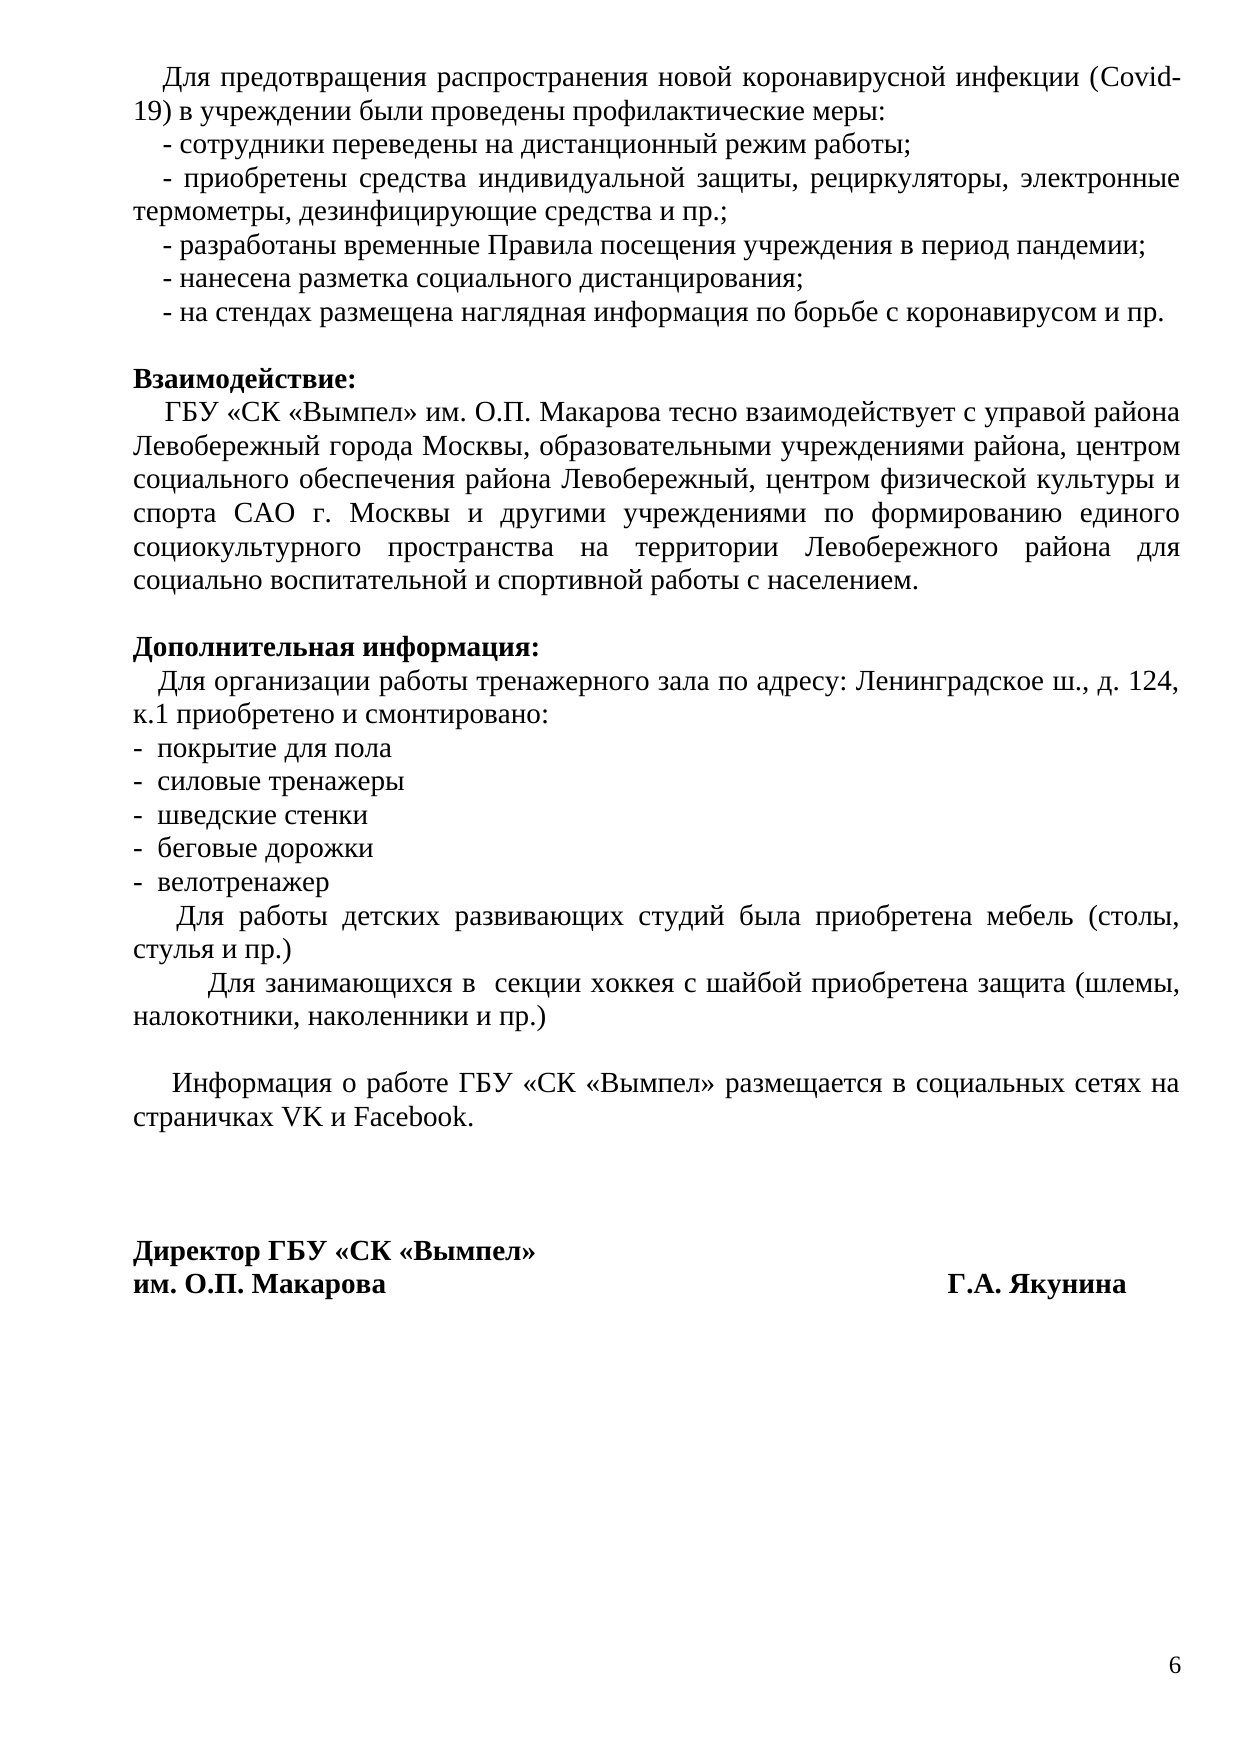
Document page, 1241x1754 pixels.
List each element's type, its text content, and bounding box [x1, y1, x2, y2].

text им. О.П. Макарова Г.А. Якунина [133, 1267, 1181, 1300]
text - сотрудники переведены на дистанционный режим работы; [133, 126, 1181, 160]
text Дополнительная информация: [118, 629, 1181, 663]
text - беговые дорожки [133, 831, 1181, 864]
text Для занимающихся в секции хоккея с шайбой приобретена защита (шлемы, налокотники, наколенники и пр.) [133, 965, 1181, 1032]
text - шведские стенки [133, 797, 1181, 831]
text - нанесена разметка социального дистанцирования; [133, 260, 1181, 294]
text - разработаны временные Правила посещения учреждения в период пандемии; [133, 227, 1181, 260]
text Информация о работе ГБУ «СК «Вымпел» размещается в социальных сетях на страничках VK и Facebook. [133, 1065, 1181, 1132]
text - силовые тренажеры [133, 763, 1181, 797]
text - велотренажер [133, 864, 1181, 898]
text - приобретены средства индивидуальной защиты, рециркуляторы, электронные термометры, дезинфицирующие средства и пр.; [133, 160, 1181, 227]
text Взаимодействие: [133, 361, 1181, 394]
text - на стендах размещена наглядная информация по борьбе с коронавирусом и пр. [133, 294, 1181, 327]
text Для организации работы тренажерного зала по адресу: Ленинградское ш., д. 124, к.1 приобретено и смонтировано: [133, 663, 1181, 730]
text Директор ГБУ «СК «Вымпел» [133, 1233, 1181, 1267]
text - покрытие для пола [133, 730, 1181, 763]
text Для предотвращения распространения новой коронавирусной инфекции (Covid-19) в учреждении были проведены профилактические меры: [133, 59, 1181, 126]
text Для работы детских развивающих студий была приобретена мебель (столы, стулья и пр.) [133, 898, 1181, 965]
text ГБУ «СК «Вымпел» им. О.П. Макарова тесно взаимодействует с управой района Левобережный города Москвы, образовательными учреждениями района, центром социального обеспечения района Левобережный, центром физической культуры и спорта САО г. Москвы и другими учреждениями по формированию единого социокультурного пространства на территории Левобережного района для социально воспитательной и спортивной работы с населением. [133, 394, 1181, 596]
